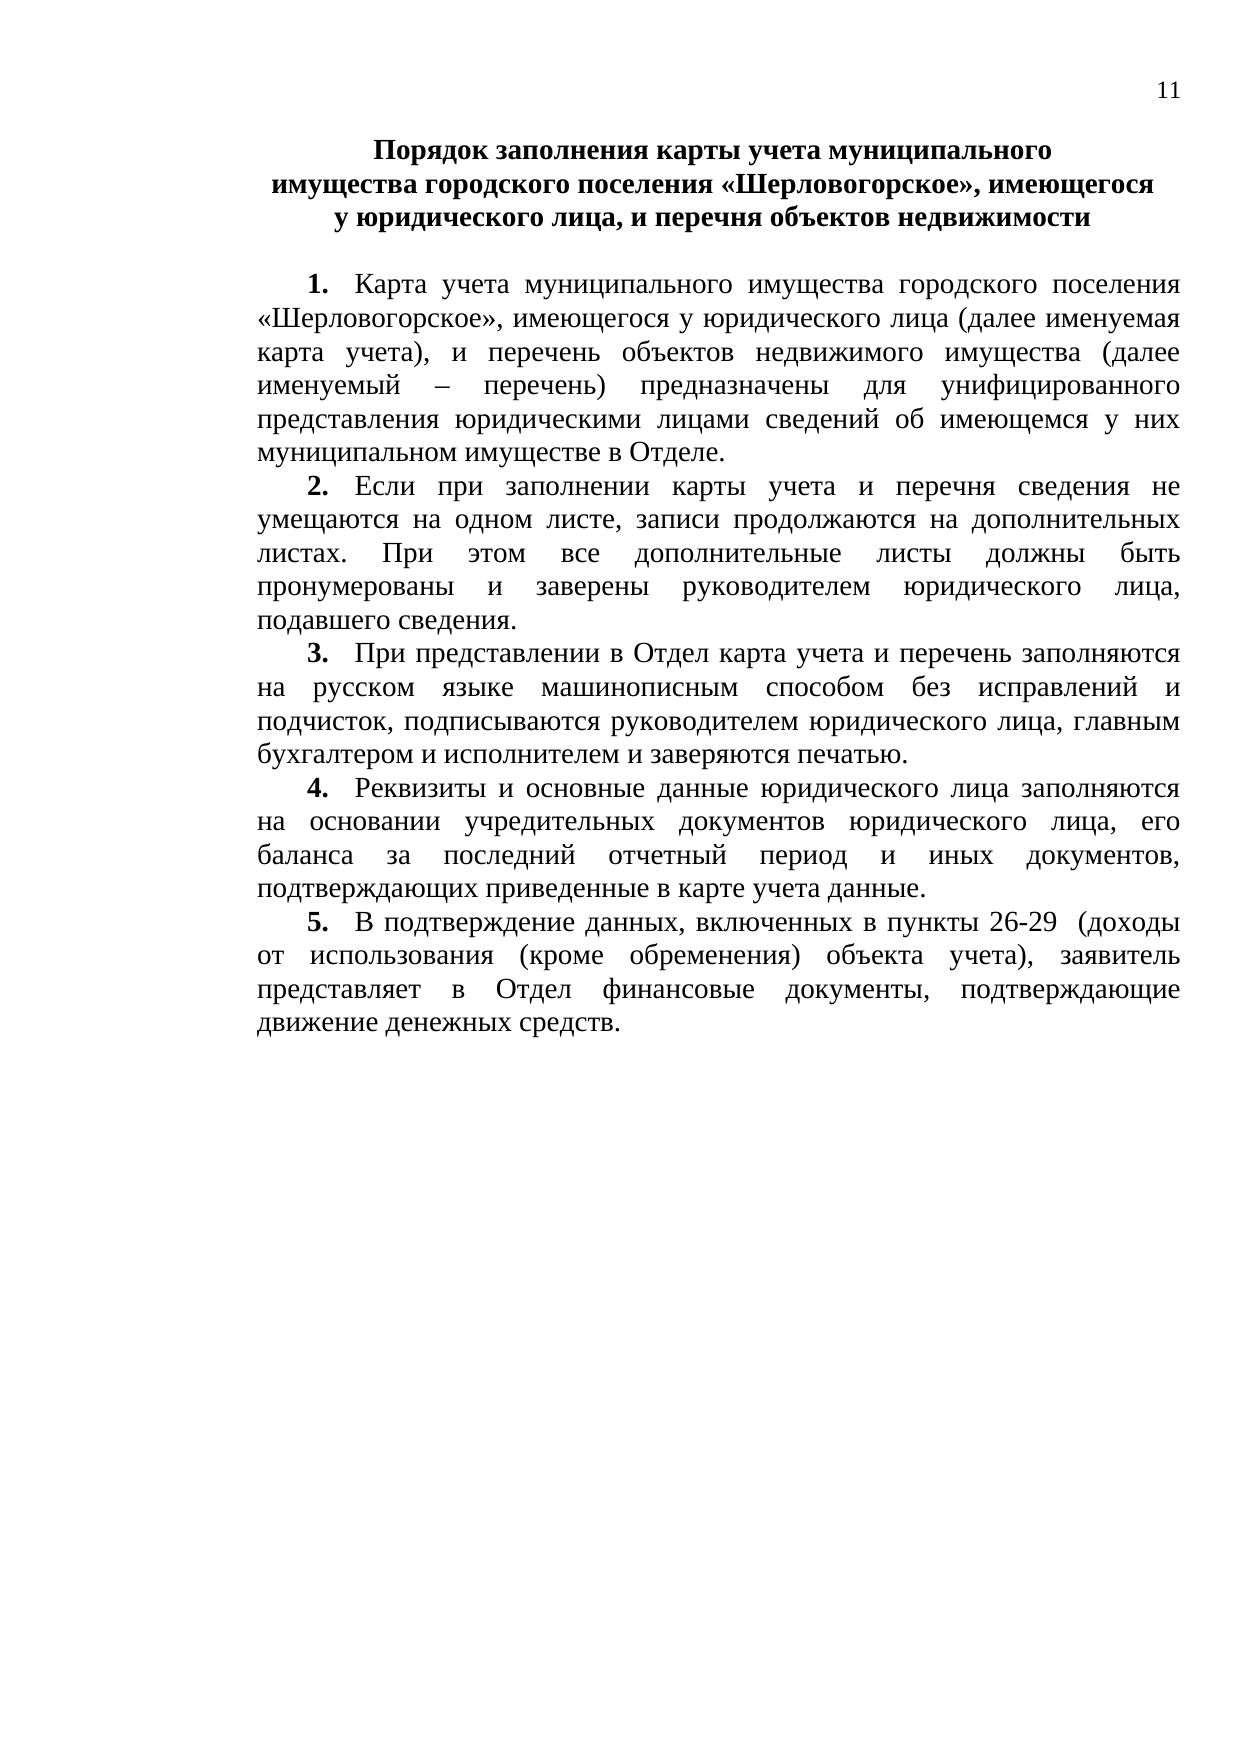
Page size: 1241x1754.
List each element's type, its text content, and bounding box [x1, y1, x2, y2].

text Порядок заполнения карты учета муниципального [244, 132, 1181, 166]
list Если при заполнении карты учета и перечня сведения не умещаются на одном листе, записи продолжаются на дополнительных листах. При этом все дополнительные листы должны быть пронумерованы и заверены руководителем юридического лица, подавшего сведения. [257, 468, 1181, 636]
text имущества городского поселения «Шерловогорское», имеющегося [244, 166, 1181, 199]
list Реквизиты и основные данные юридического лица заполняются на основании учредительных документов юридического лица, его баланса за последний отчетный период и иных документов, подтверждающих приведенные в карте учета данные. [257, 770, 1181, 904]
text у юридического лица, и перечня объектов недвижимости [244, 199, 1181, 233]
list При представлении в Отдел карта учета и перечень заполняются на русском языке машинописным способом без исправлений и подчисток, подписываются руководителем юридического лица, главным бухгалтером и исполнителем и заверяются печатью. [257, 636, 1181, 770]
list Карта учета муниципального имущества городского поселения «Шерловогорское», имеющегося у юридического лица (далее именуемая карта учета), и перечень объектов недвижимого имущества (далее именуемый – перечень) предназначены для унифицированного представления юридическими лицами сведений об имеющемся у них муниципальном имуществе в Отделе. [257, 267, 1181, 468]
list В подтверждение данных, включенных в пункты 26-29 (доходы от использования (кроме обременения) объекта учета), заявитель представляет в Отдел финансовые документы, подтверждающие движение денежных средств. [257, 904, 1181, 1038]
